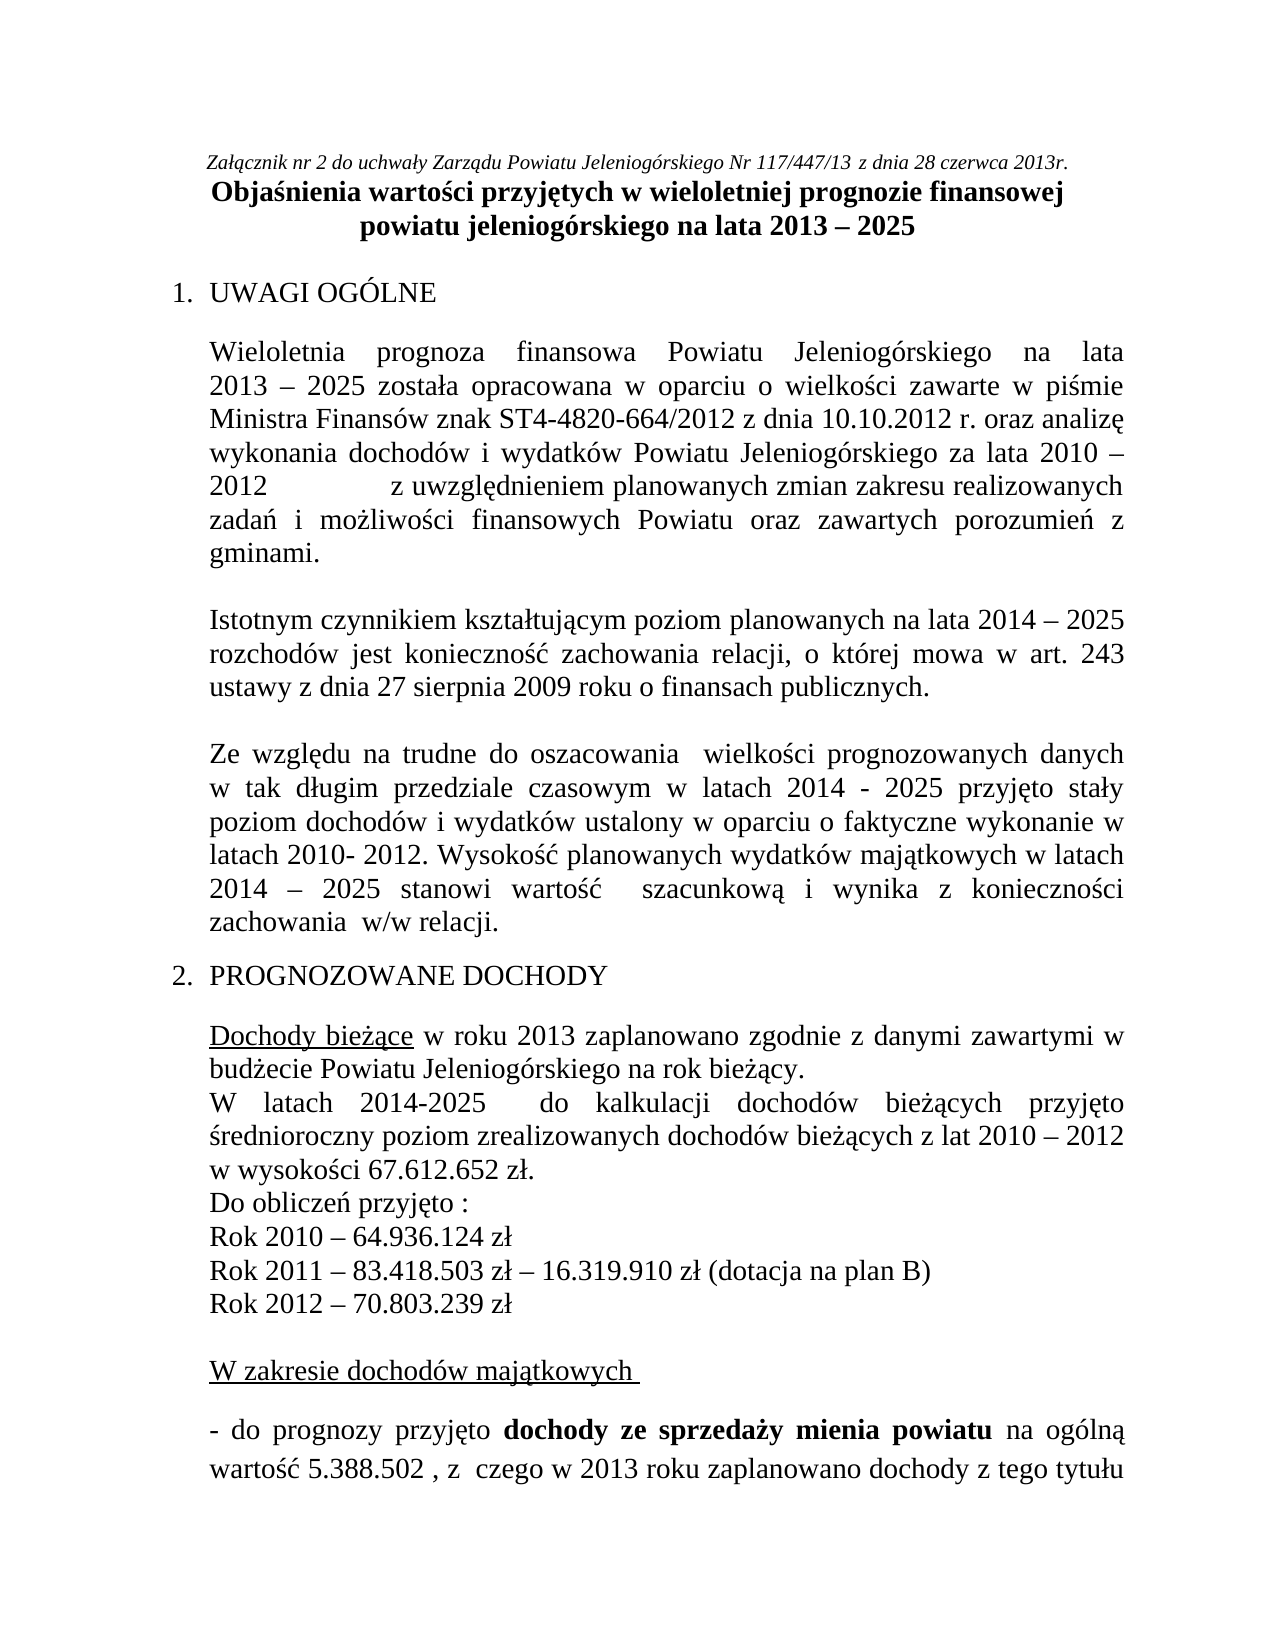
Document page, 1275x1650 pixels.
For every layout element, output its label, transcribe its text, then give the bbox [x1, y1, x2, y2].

text Ze względu na trudne do oszacowania wielkości prognozowanych danych w tak długim przedziale czasowym w latach 2014 - 2025 przyjęto stały poziom dochodów i wydatków ustalony w oparciu o faktyczne wykonanie w latach 2010- 2012. Wysokość planowanych wydatków majątkowych w latach 2014 – 2025 stanowi wartość szacunkową i wynika z konieczności zachowania w/w relacji. [209, 737, 1125, 938]
text powiatu jeleniogórskiego na lata 2013 – 2025 [150, 208, 1125, 241]
text Rok 2010 – 64.936.124 zł [209, 1219, 1125, 1253]
text Rok 2011 – 83.418.503 zł – 16.319.910 zł (dotacja na plan B) [209, 1253, 1125, 1286]
text Załącznik nr 2 do uchwały Zarządu Powiatu Jeleniogórskiego Nr 117/447/13 z dnia 28 czerwca 2013r. [150, 150, 1125, 174]
text Rok 2012 – 70.803.239 zł [209, 1286, 1125, 1320]
text Dochody bieżące w roku 2013 zaplanowano zgodnie z danymi zawartymi w budżecie Powiatu Jeleniogórskiego na rok bieżący. [209, 1018, 1125, 1085]
list UWAGI OGÓLNE [172, 275, 1125, 308]
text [209, 1412, 1125, 1484]
text W zakresie dochodów majątkowych [209, 1353, 1125, 1387]
text W latach 2014-2025 do kalkulacji dochodów bieżących przyjęto średnioroczny poziom zrealizowanych dochodów bieżących z lat 2010 – 2012 w wysokości 67.612.652 zł. [209, 1085, 1125, 1186]
text Wieloletnia prognoza finansowa Powiatu Jeleniogórskiego na lata 2013 – 2025 została opracowana w oparciu o wielkości zawarte w piśmie Ministra Finansów znak ST4-4820-664/2012 z dnia 10.10.2012 r. oraz analizę wykonania dochodów i wydatków Powiatu Jeleniogórskiego za lata 2010 – 2012 z uwzględnieniem planowanych zmian zakresu realizowanych zadań i możliwości finansowych Powiatu oraz zawartych porozumień z gminami. [209, 334, 1125, 569]
list PROGNOZOWANE DOCHODY [172, 958, 1125, 992]
text Do obliczeń przyjęto : [209, 1186, 1125, 1219]
text Istotnym czynnikiem kształtującym poziom planowanych na lata 2014 – 2025 rozchodów jest konieczność zachowania relacji, o której mowa w art. 243 ustawy z dnia 27 sierpnia 2009 roku o finansach publicznych. [209, 602, 1125, 703]
text Objaśnienia wartości przyjętych w wieloletniej prognozie finansowej [150, 174, 1125, 208]
